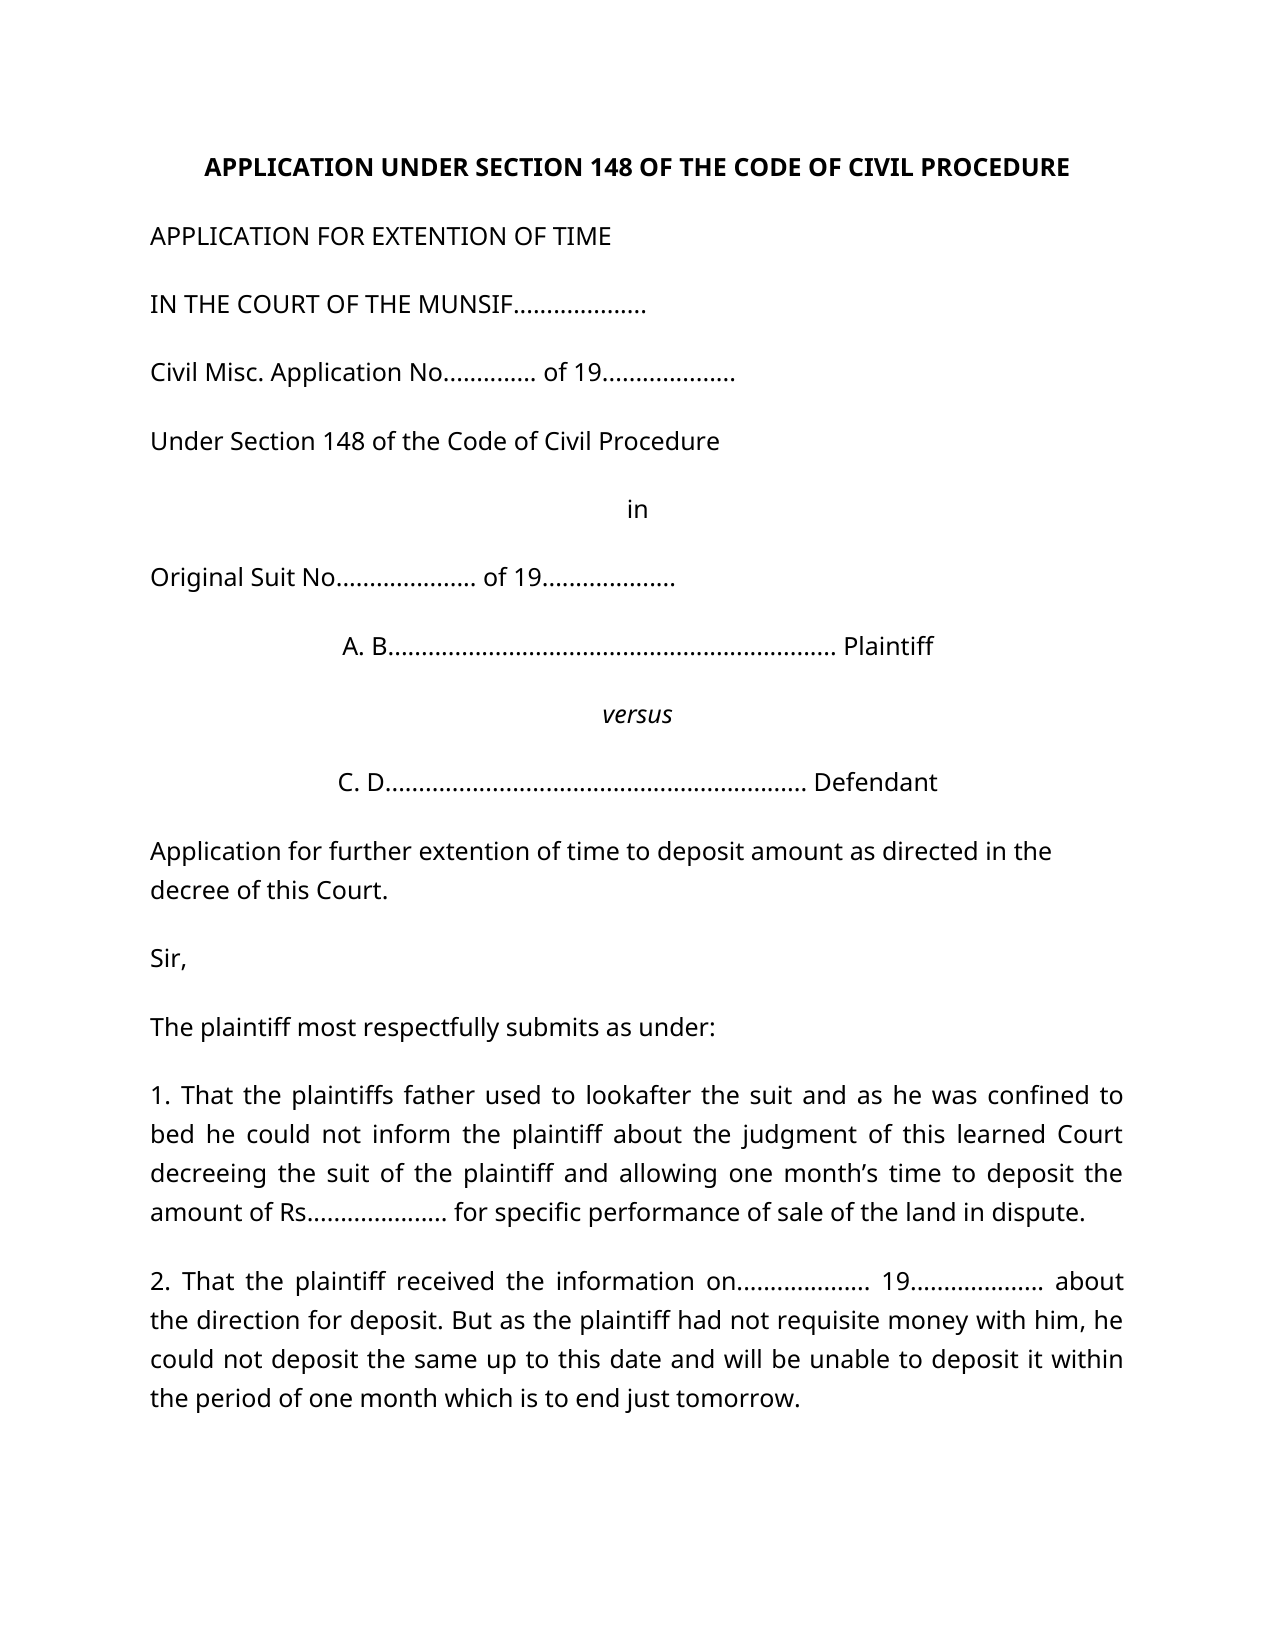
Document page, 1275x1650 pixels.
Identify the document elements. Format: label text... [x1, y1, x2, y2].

text APPLICATION UNDER SECTION 148 OF THE CODE OF CIVIL PROCEDURE [150, 150, 1125, 184]
text The plaintiff most respectfully submits as under: [150, 1009, 1125, 1043]
text A. B................................................................... Plaintiff [150, 628, 1125, 662]
text C. D............................................................... Defendant [150, 765, 1125, 799]
text in [150, 492, 1125, 526]
text Application for further extention of time to deposit amount as directed in the decree of this Court. [150, 833, 1125, 907]
text 1. That the plaintiffs father used to lookafter the suit and as he was confined to bed he could not inform the plaintiff about the judgment of this learned Court decreeing the suit of the plaintiff and allowing one month’s time to deposit the amount of Rs..................... for specific performance of sale of the land in dispute. [150, 1077, 1125, 1229]
text APPLICATION FOR EXTENTION OF TIME [150, 218, 1125, 252]
text Civil Misc. Application No.............. of 19.................... [150, 355, 1125, 389]
text IN THE COURT OF THE MUNSIF.................... [150, 287, 1125, 321]
text Sir, [150, 941, 1125, 975]
text Under Section 148 of the Code of Civil Procedure [150, 423, 1125, 457]
text versus [150, 697, 1125, 731]
text Original Suit No..................... of 19.................... [150, 560, 1125, 594]
text 2. That the plaintiff received the information on.................... 19.................... about the direction for deposit. But as the plaintiff had not requisite money with him, he could not deposit the same up to this date and will be unable to deposit it within the period of one month which is to end just tomorrow. [150, 1263, 1125, 1415]
